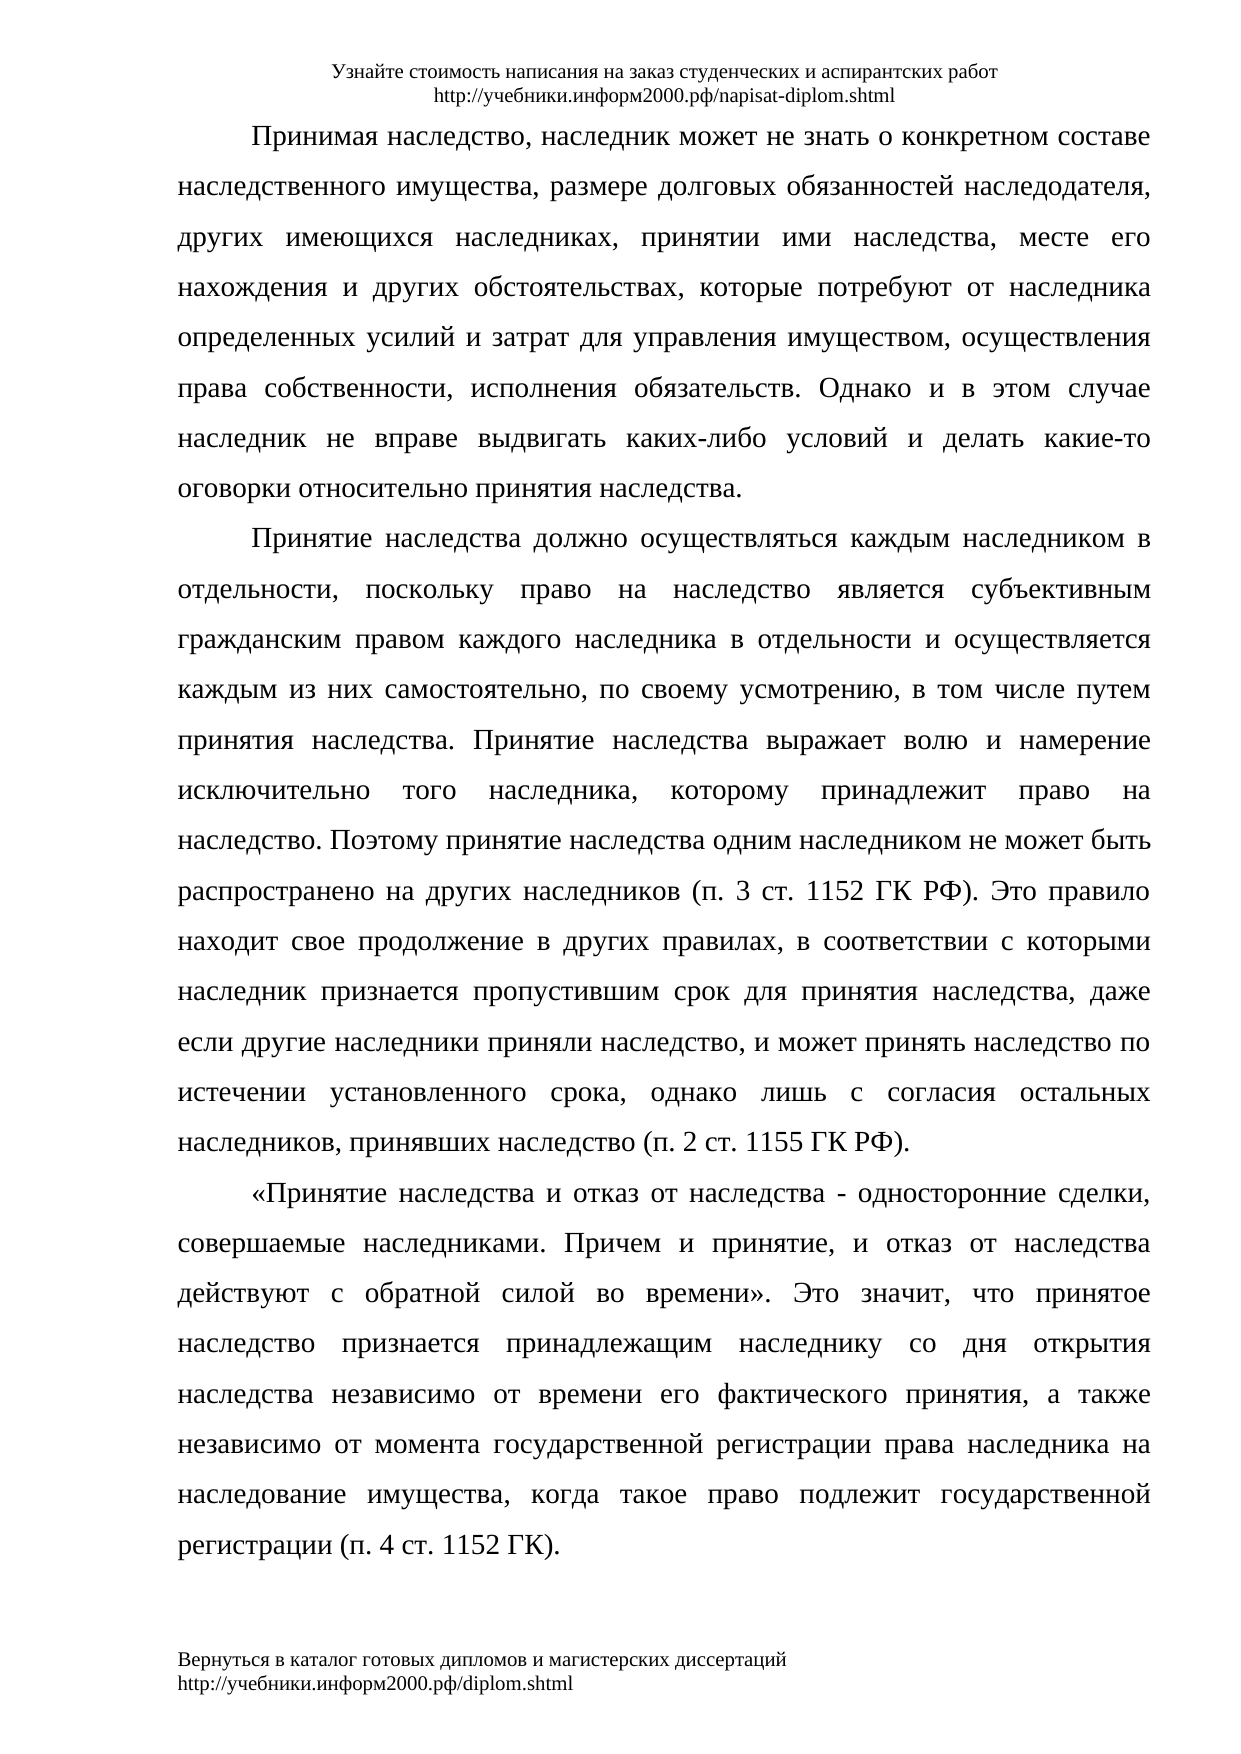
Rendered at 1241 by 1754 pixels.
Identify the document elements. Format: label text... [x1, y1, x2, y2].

text Принимая наследство, наследник может не знать о конкретном составе наследственного имущества, размере долговых обязанностей наследодателя, других имеющихся наследниках, принятии ими наследства, месте его нахождения и других обстоятельствах, которые потребуют от наследника определенных усилий и затрат для управления имуществом, осуществления права собственности, исполнения обязательств. Однако и в этом случае наследник не вправе выдвигать каких-либо условий и делать какие-то оговорки относительно принятия наследства. [177, 118, 1152, 504]
text «Принятие наследства и отказ от наследства - односторонние сделки, совершаемые наследниками. Причем и принятие, и отказ от наследства действуют с обратной силой во времени». Это значит, что принятое наследство признается принадлежащим наследнику со дня открытия наследства независимо от времени его фактического принятия, а также независимо от момента государственной регистрации права наследника на наследование имущества, когда такое право подлежит государственной регистрации (п. 4 ст. 1152 ГК). [177, 1175, 1152, 1560]
text Принятие наследства должно осуществляться каждым наследником в отдельности, поскольку право на наследство является субъективным гражданским правом каждого наследника в отдельности и осуществляется каждым из них самостоятельно, по своему усмотрению, в том числе путем принятия наследства. Принятие наследства выражает волю и намерение исключительно того наследника, которому принадлежит право на наследство. Поэтому принятие наследства одним наследником не может быть распространено на других наследников (п. 3 ст. 1152 ГК РФ). Это правило находит свое продолжение в других правилах, в соответствии с которыми наследник признается пропустившим срок для принятия наследства, даже если другие наследники приняли наследство, и может принять наследство по истечении установленного срока, однако лишь с согласия остальных наследников, принявших наследство (п. 2 ст. 1155 ГК РФ). [177, 521, 1152, 1158]
